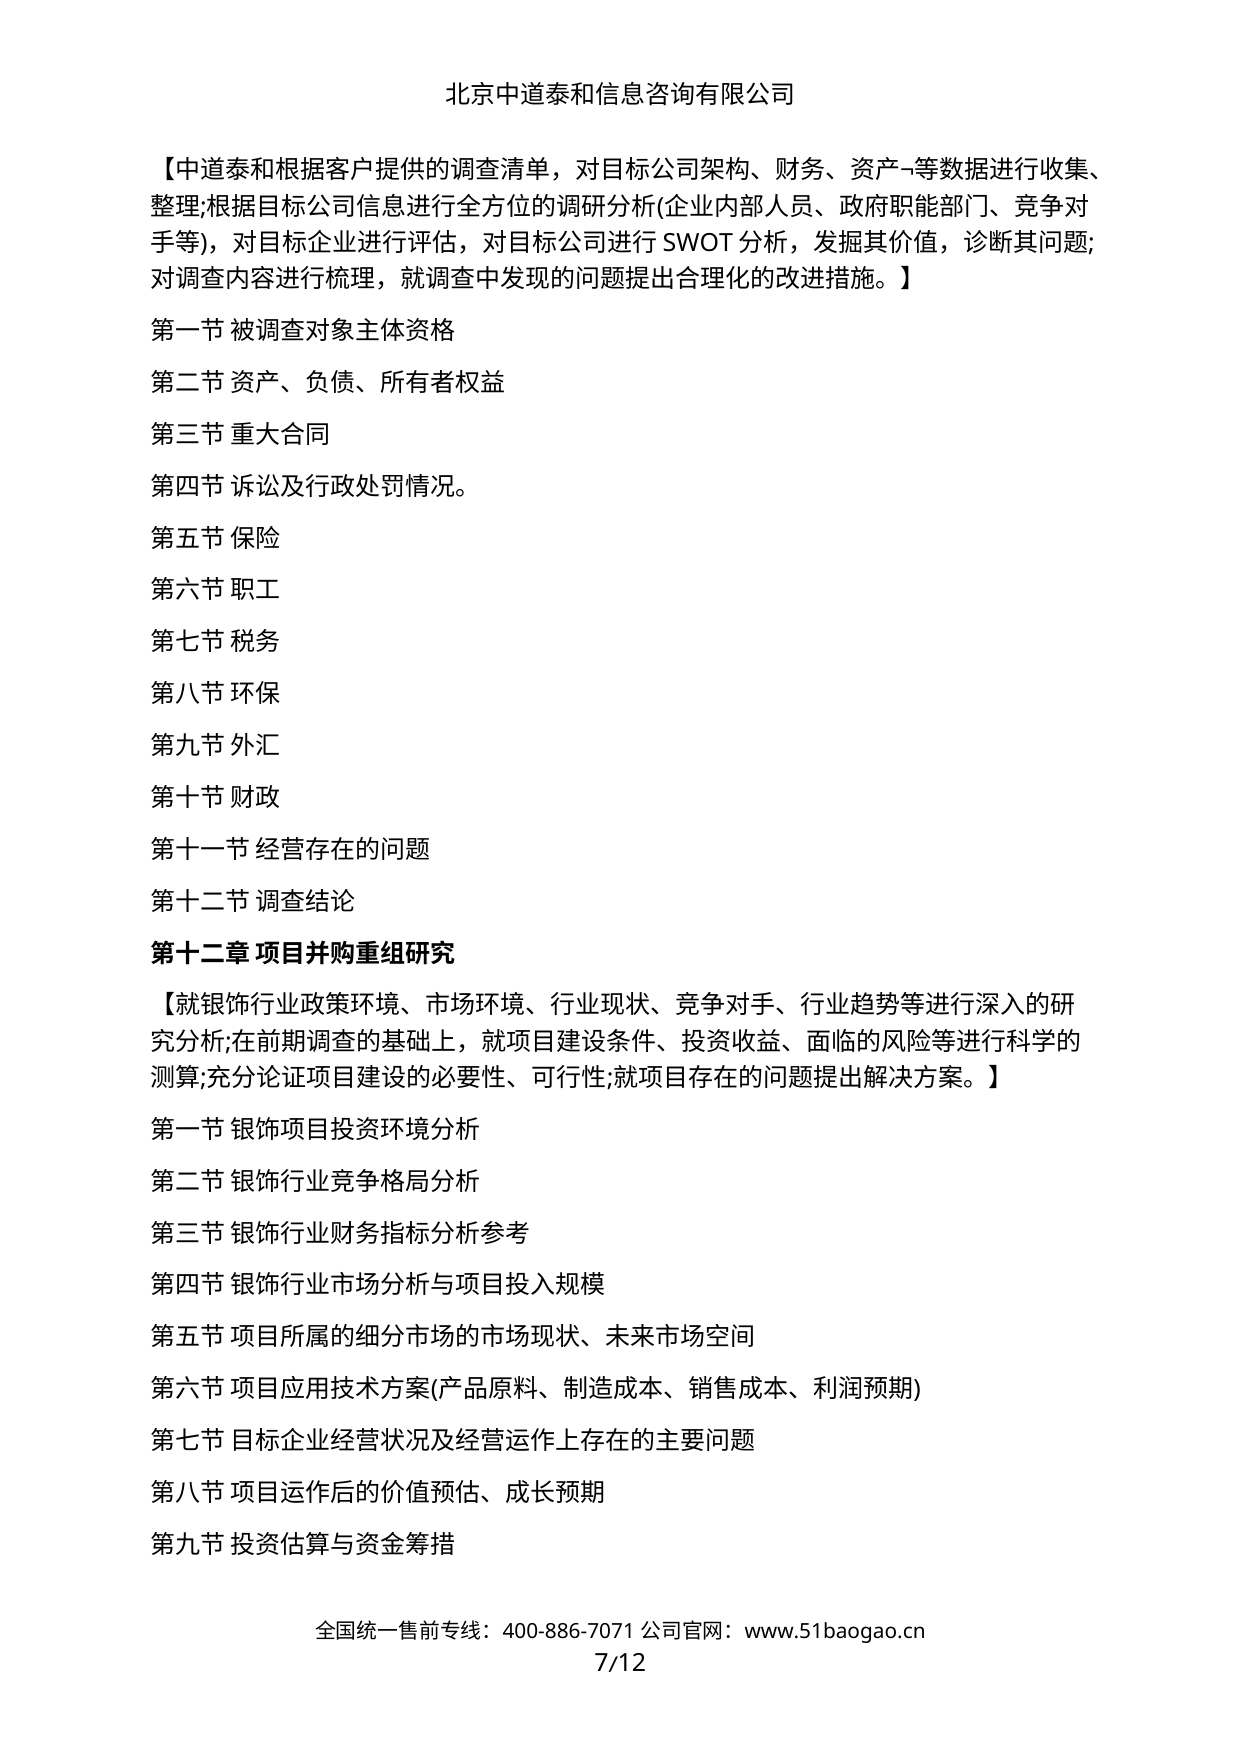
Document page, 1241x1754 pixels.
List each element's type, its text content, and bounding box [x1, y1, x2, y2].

text 第四节 银饰行业市场分析与项目投入规模 [150, 1265, 1090, 1301]
text 第八节 环保 [150, 674, 1090, 710]
text 第五节 保险 [150, 518, 1090, 554]
text 第九节 外汇 [150, 726, 1090, 762]
text 第二节 资产、负债、所有者权益 [150, 362, 1090, 399]
text 第二节 银饰行业竞争格局分析 [150, 1161, 1090, 1197]
text 第五节 项目所属的细分市场的市场现状、未来市场空间 [150, 1317, 1090, 1353]
text 第六节 项目应用技术方案(产品原料、制造成本、销售成本、利润预期) [150, 1369, 1090, 1405]
text 第十二节 调查结论 [150, 881, 1090, 917]
text 第四节 诉讼及行政处罚情况。 [150, 466, 1090, 502]
text 第七节 税务 [150, 622, 1090, 658]
text 第十节 财政 [150, 777, 1090, 814]
text 第六节 职工 [150, 570, 1090, 606]
text 第十二章 项目并购重组研究 [150, 933, 1090, 969]
text 第十一节 经营存在的问题 [150, 829, 1090, 866]
text 第九节 投资估算与资金筹措 [150, 1524, 1090, 1561]
text 第一节 银饰项目投资环境分析 [150, 1109, 1090, 1146]
text 第七节 目标企业经营状况及经营运作上存在的主要问题 [150, 1421, 1090, 1457]
text 【中道泰和根据客户提供的调查清单，对目标公司架构、财务、资产¬等数据进行收集、整理;根据目标公司信息进行全方位的调研分析(企业内部人员、政府职能部门、竞争对手等)，对目标企业进行评估，对目标公司进行SWOT分析，发掘其价值，诊断其问题;对调查内容进行梳理，就调查中发现的问题提出合理化的改进措施。】 [150, 150, 1090, 295]
text 第三节 银饰行业财务指标分析参考 [150, 1213, 1090, 1249]
text 第三节 重大合同 [150, 414, 1090, 451]
text 第一节 被调查对象主体资格 [150, 311, 1090, 347]
text 【就银饰行业政策环境、市场环境、行业现状、竞争对手、行业趋势等进行深入的研究分析;在前期调查的基础上，就项目建设条件、投资收益、面临的风险等进行科学的测算;充分论证项目建设的必要性、可行性;就项目存在的问题提出解决方案。】 [150, 985, 1090, 1094]
text 第八节 项目运作后的价值预估、成长预期 [150, 1472, 1090, 1509]
